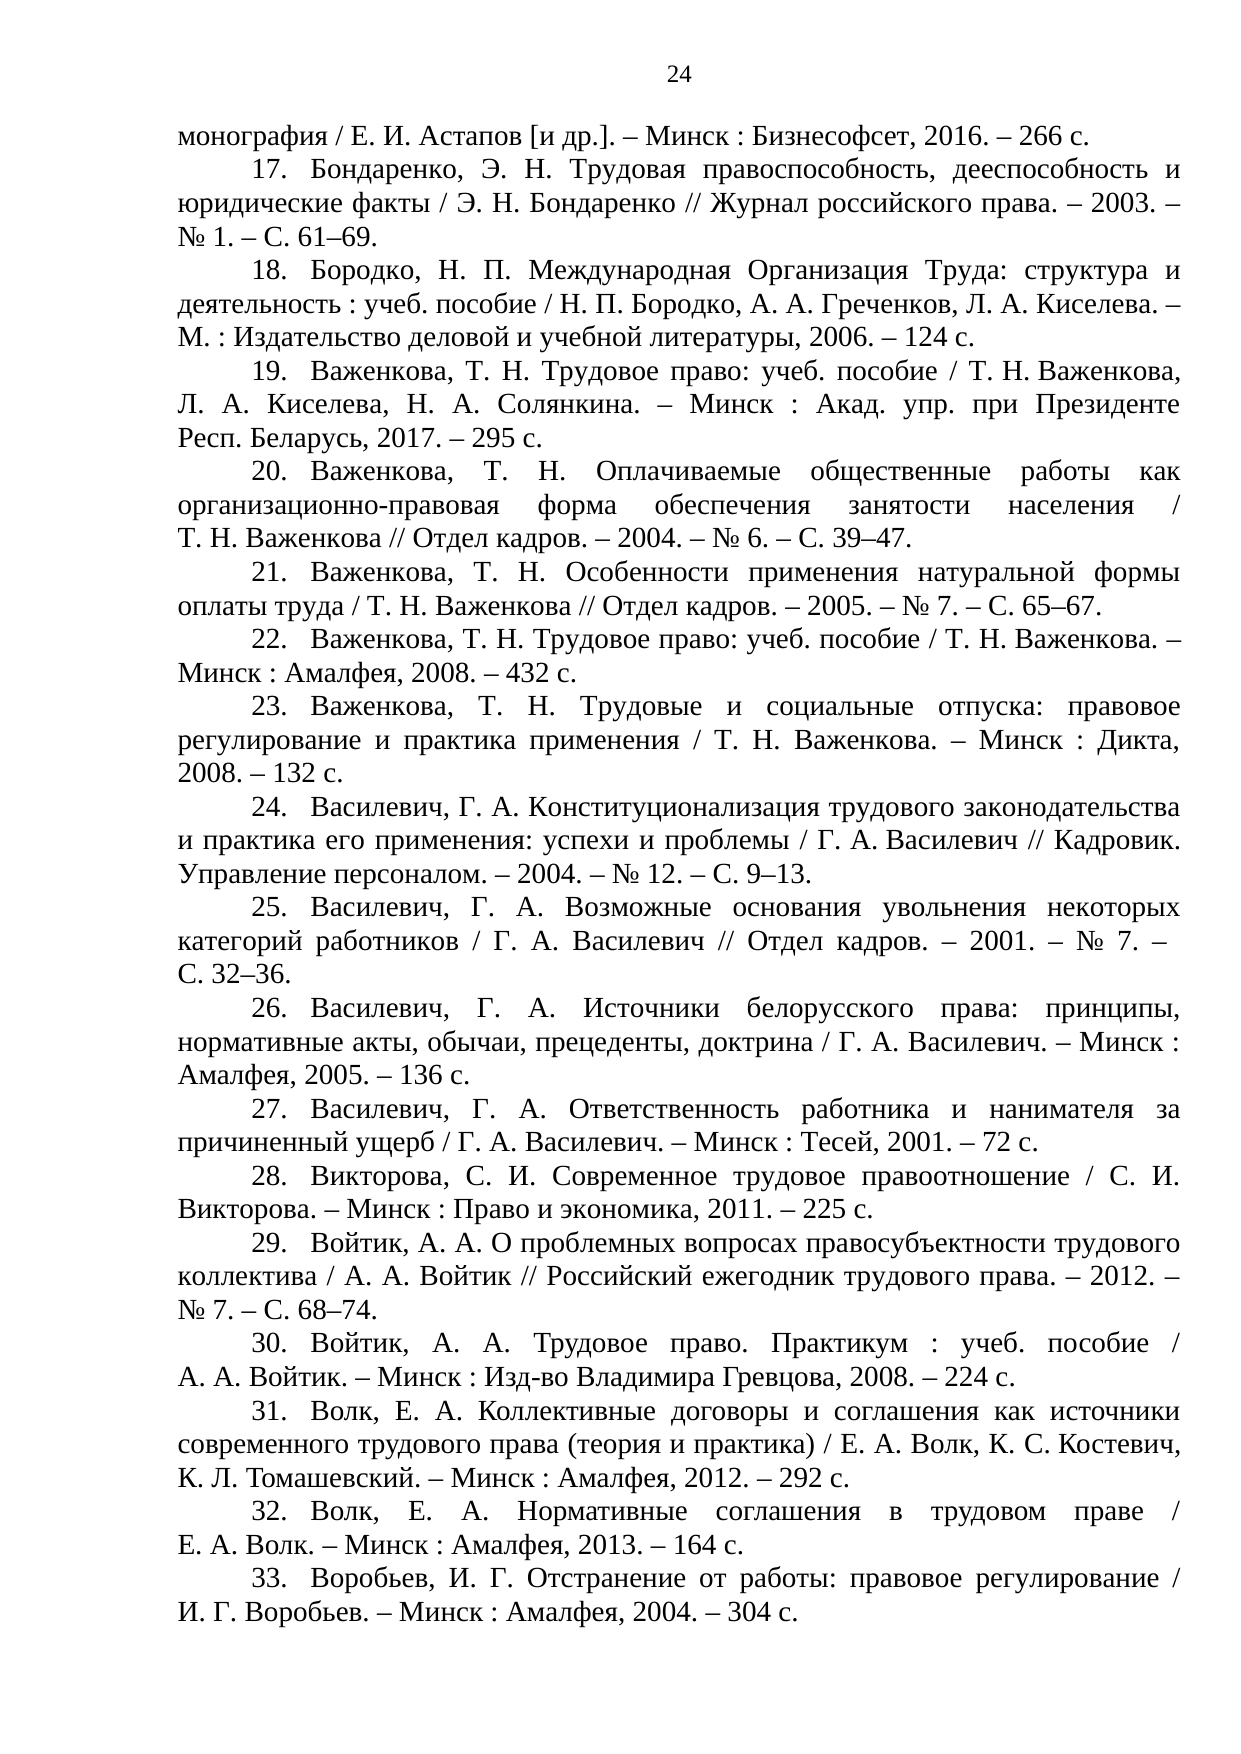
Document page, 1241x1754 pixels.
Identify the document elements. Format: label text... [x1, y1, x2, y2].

list Важенкова, Т. Н. Трудовое право: учеб. пособие / Т. Н. Важенкова. – Минск : Амалфея, 2008. – 432 с. [177, 621, 1181, 688]
list Воробьев, И. Г. Отстранение от работы: правовое регулирование / И. Г. Воробьев. – Минск : Амалфея, 2004. – 304 с. [177, 1560, 1181, 1627]
list Василевич, Г. А. Источники белорусского права: принципы, нормативные акты, обычаи, прецеденты, доктрина / Г. А. Василевич. – Минск : Амалфея, 2005. – 136 с. [177, 990, 1181, 1091]
list Важенкова, Т. Н. Оплачиваемые общественные работы как организационно-правовая форма обеспечения занятости населения / Т. Н. Важенкова // Отдел кадров. – 2004. – № 6. – С. 39–47. [177, 453, 1181, 554]
list Викторова, С. И. Современное трудовое правоотношение / С. И. Викторова. – Минск : Право и экономика, 2011. – 225 с. [177, 1158, 1181, 1225]
list Волк, Е. А. Коллективные договоры и соглашения как источники современного трудового права (теория и практика) / Е. А. Волк, К. С. Костевич, К. Л. Томашевский. – Минск : Амалфея, 2012. – 292 с. [177, 1393, 1181, 1493]
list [177, 118, 1181, 152]
list Василевич, Г. А. Конституционализация трудового законодательства и практика его применения: успехи и проблемы / Г. А. Василевич // Кадровик. Управление персоналом. – 2004. – № 12. – С. 9–13. [177, 789, 1181, 889]
list Важенкова, Т. Н. Особенности применения натуральной формы оплаты труда / Т. Н. Важенкова // Отдел кадров. – 2005. – № 7. – С. 65–67. [177, 554, 1181, 621]
list Василевич, Г. А. Возможные основания увольнения некоторых категорий работников / Г. А. Василевич // Отдел кадров. – 2001. – № 7. – С. 32–36. [177, 889, 1181, 990]
list Волк, Е. А. Нормативные соглашения в трудовом праве / Е. А. Волк. – Минск : Амалфея, 2013. – 164 с. [177, 1493, 1181, 1560]
list Василевич, Г. А. Ответственность работника и нанимателя за причиненный ущерб / Г. А. Василевич. – Минск : Тесей, 2001. – 72 с. [177, 1091, 1181, 1158]
list Войтик, А. А. Трудовое право. Практикум : учеб. пособие / А. А. Войтик. – Минск : Изд-во Владимира Гревцова, 2008. – 224 с. [177, 1326, 1181, 1393]
list Важенкова, Т. Н. Трудовые и социальные отпуска: правовое регулирование и практика применения / Т. Н. Важенкова. – Минск : Дикта, 2008. – 132 с. [177, 688, 1181, 789]
list Бондаренко, Э. Н. Трудовая правоспособность, дееспособность и юридические факты / Э. Н. Бондаренко // Журнал российского права. – 2003. – № 1. – С. 61–69. [177, 152, 1181, 252]
list Важенкова, Т. Н. Трудовое право: учеб. пособие / Т. Н. Важенкова, Л. А. Киселева, Н. А. Солянкина. – Минск : Акад. упр. при Президенте Респ. Беларусь, 2017. – 295 с. [177, 353, 1181, 453]
list Бородко, Н. П. Международная Организация Труда: структура и деятельность : учеб. пособие / Н. П. Бородко, А. А. Греченков, Л. А. Киселева. – М. : Издательство деловой и учебной литературы, 2006. – 124 с. [177, 252, 1181, 353]
list Войтик, А. А. О проблемных вопросах правосубъектности трудового коллектива / А. А. Войтик // Российский ежегодник трудового права. – 2012. – № 7. – С. 68–74. [177, 1225, 1181, 1326]
